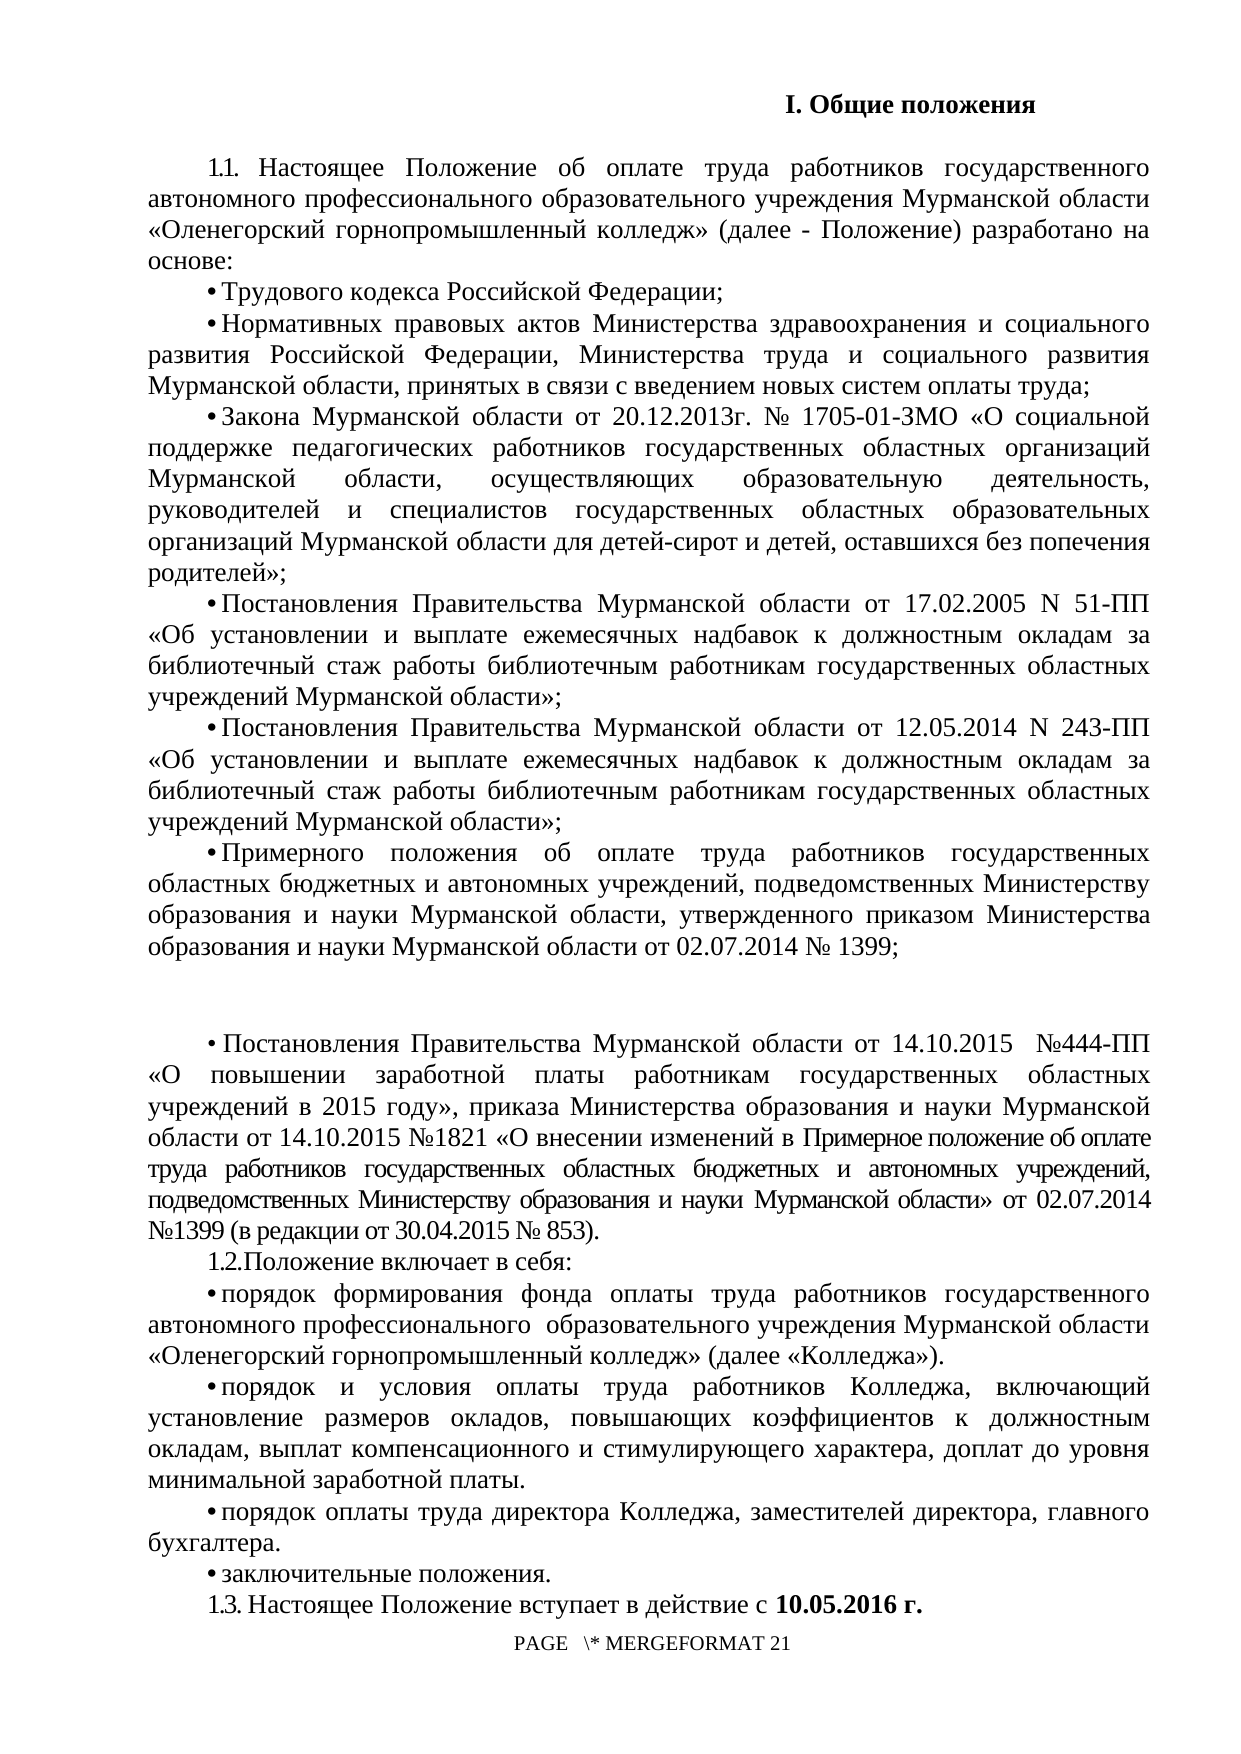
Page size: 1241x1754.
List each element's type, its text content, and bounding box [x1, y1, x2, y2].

list заключительные положения. [148, 1557, 1151, 1588]
list Закона Мурманской области от 20.12.2013г. № 1705-01-ЗМО «О социальной поддержке педагогических работников государственных областных организаций Мурманской области, осуществляющих образовательную деятельность, руководителей и специалистов государственных областных образовательных организаций Мурманской области для детей-сирот и детей, оставшихся без попечения родителей»; [148, 400, 1151, 587]
list порядок и условия оплаты труда работников Колледжа, включающий установление размеров окладов, повышающих коэффициентов к должностным окладам, выплат компенсационного и стимулирующего характера, доплат до уровня минимальной заработной платы. [148, 1370, 1151, 1495]
list Трудового кодекса Российской Федерации; [148, 276, 1151, 307]
text 1.1. Настоящее Положение об оплате труда работников государственного автономного профессионального образовательного учреждения Мурманской области «Оленегорский горнопромышленный колледж» (далее - Положение) разработано на основе: [148, 151, 1151, 276]
list Постановления Правительства Мурманской области от 14.10.2015 №444-ПП «О повышении заработной платы работникам государственных областных учреждений в 2015 году», приказа Министерства образования и науки Мурманской области от 14.10.2015 №1821 «О внесении изменений в Примерное положение об оплате труда работников государственных областных бюджетных и автономных учреждений, подведомственных Министерству образования и науки Мурманской области» от 02.07.2014 №1399 (в редакции от 30.04.2015 № 853). [148, 1027, 1152, 1246]
text 1.2.Положение включает в себя: [148, 1246, 1151, 1277]
text I. Общие положения [611, 89, 1151, 120]
list порядок оплаты труда директора Колледжа, заместителей директора, главного бухгалтера. [148, 1495, 1151, 1557]
list Примерного положения об оплате труда работников государственных областных бюджетных и автономных учреждений, подведомственных Министерству образования и науки Мурманской области, утвержденного приказом Министерства образования и науки Мурманской области от 02.07.2014 № 1399; [148, 836, 1151, 961]
list порядок формирования фонда оплаты труда работников государственного автономного профессионального образовательного учреждения Мурманской области «Оленегорский горнопромышленный колледж» (далее «Колледжа»). [148, 1277, 1151, 1370]
list Постановления Правительства Мурманской области от 12.05.2014 N 243-ПП «Об установлении и выплате ежемесячных надбавок к должностным окладам за библиотечный стаж работы библиотечным работникам государственных областных учреждений Мурманской области»; [148, 712, 1151, 836]
text 1.3. Настоящее Положение вступает в действие с 10.05.2016 г. [148, 1588, 1151, 1619]
list Постановления Правительства Мурманской области от 17.02.2005 N 51-ПП «Об установлении и выплате ежемесячных надбавок к должностным окладам за библиотечный стаж работы библиотечным работникам государственных областных учреждений Мурманской области»; [148, 587, 1151, 712]
list Нормативных правовых актов Министерства здравоохранения и социального развития Российской Федерации, Министерства труда и социального развития Мурманской области, принятых в связи с введением новых систем оплаты труда; [148, 307, 1151, 400]
